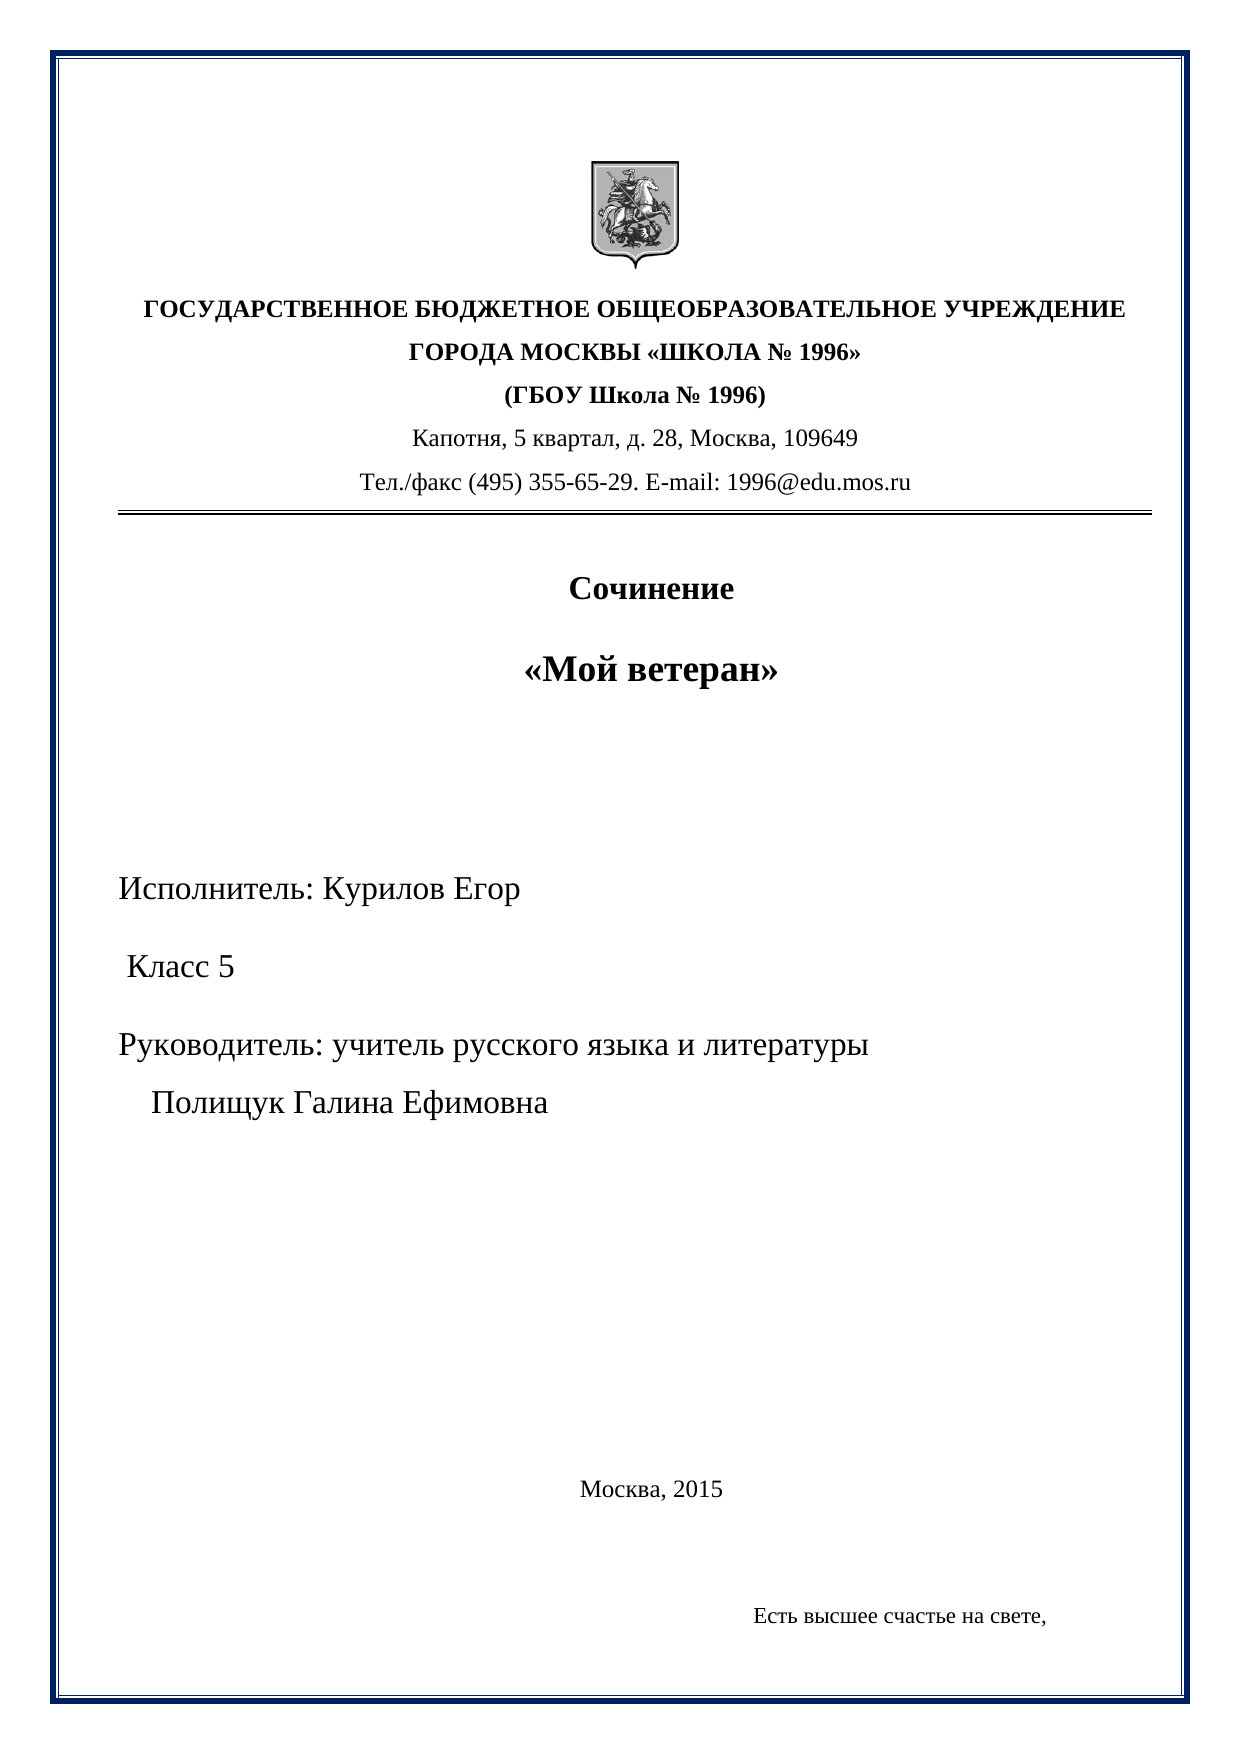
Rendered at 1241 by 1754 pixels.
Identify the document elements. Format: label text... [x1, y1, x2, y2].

text (ГБОУ Школа № 1996) [118, 380, 1152, 409]
text Капотня, 5 квартал, д. 28, Москва, 109649 [118, 423, 1152, 452]
text Москва, 2015 [118, 1474, 1152, 1502]
text Исполнитель: Курилов Егор [118, 868, 1152, 906]
text «Мой ветеран» [118, 647, 1152, 690]
text Полищук Галина Ефимовна [118, 1082, 1152, 1120]
text Есть высшее счастье на свете, [753, 1602, 1152, 1628]
text ГОСУДАРСТВЕННОЕ БЮДЖЕТНОЕ ОБЩЕОБРАЗОВАТЕЛЬНОЕ УЧРЕЖДЕНИЕ [118, 294, 1152, 323]
text Тел./факс (495) 355-65-29. E-mail: 1996@edu.mos.ru [118, 467, 1152, 495]
text Сочинение [118, 568, 1152, 607]
text ГОРОДА МОСКВЫ «ШКОЛА № 1996» [118, 337, 1152, 366]
picture [591, 161, 679, 269]
text Руководитель: учитель русского языка и литературы [118, 1024, 1152, 1063]
text Класс 5 [118, 946, 1152, 984]
